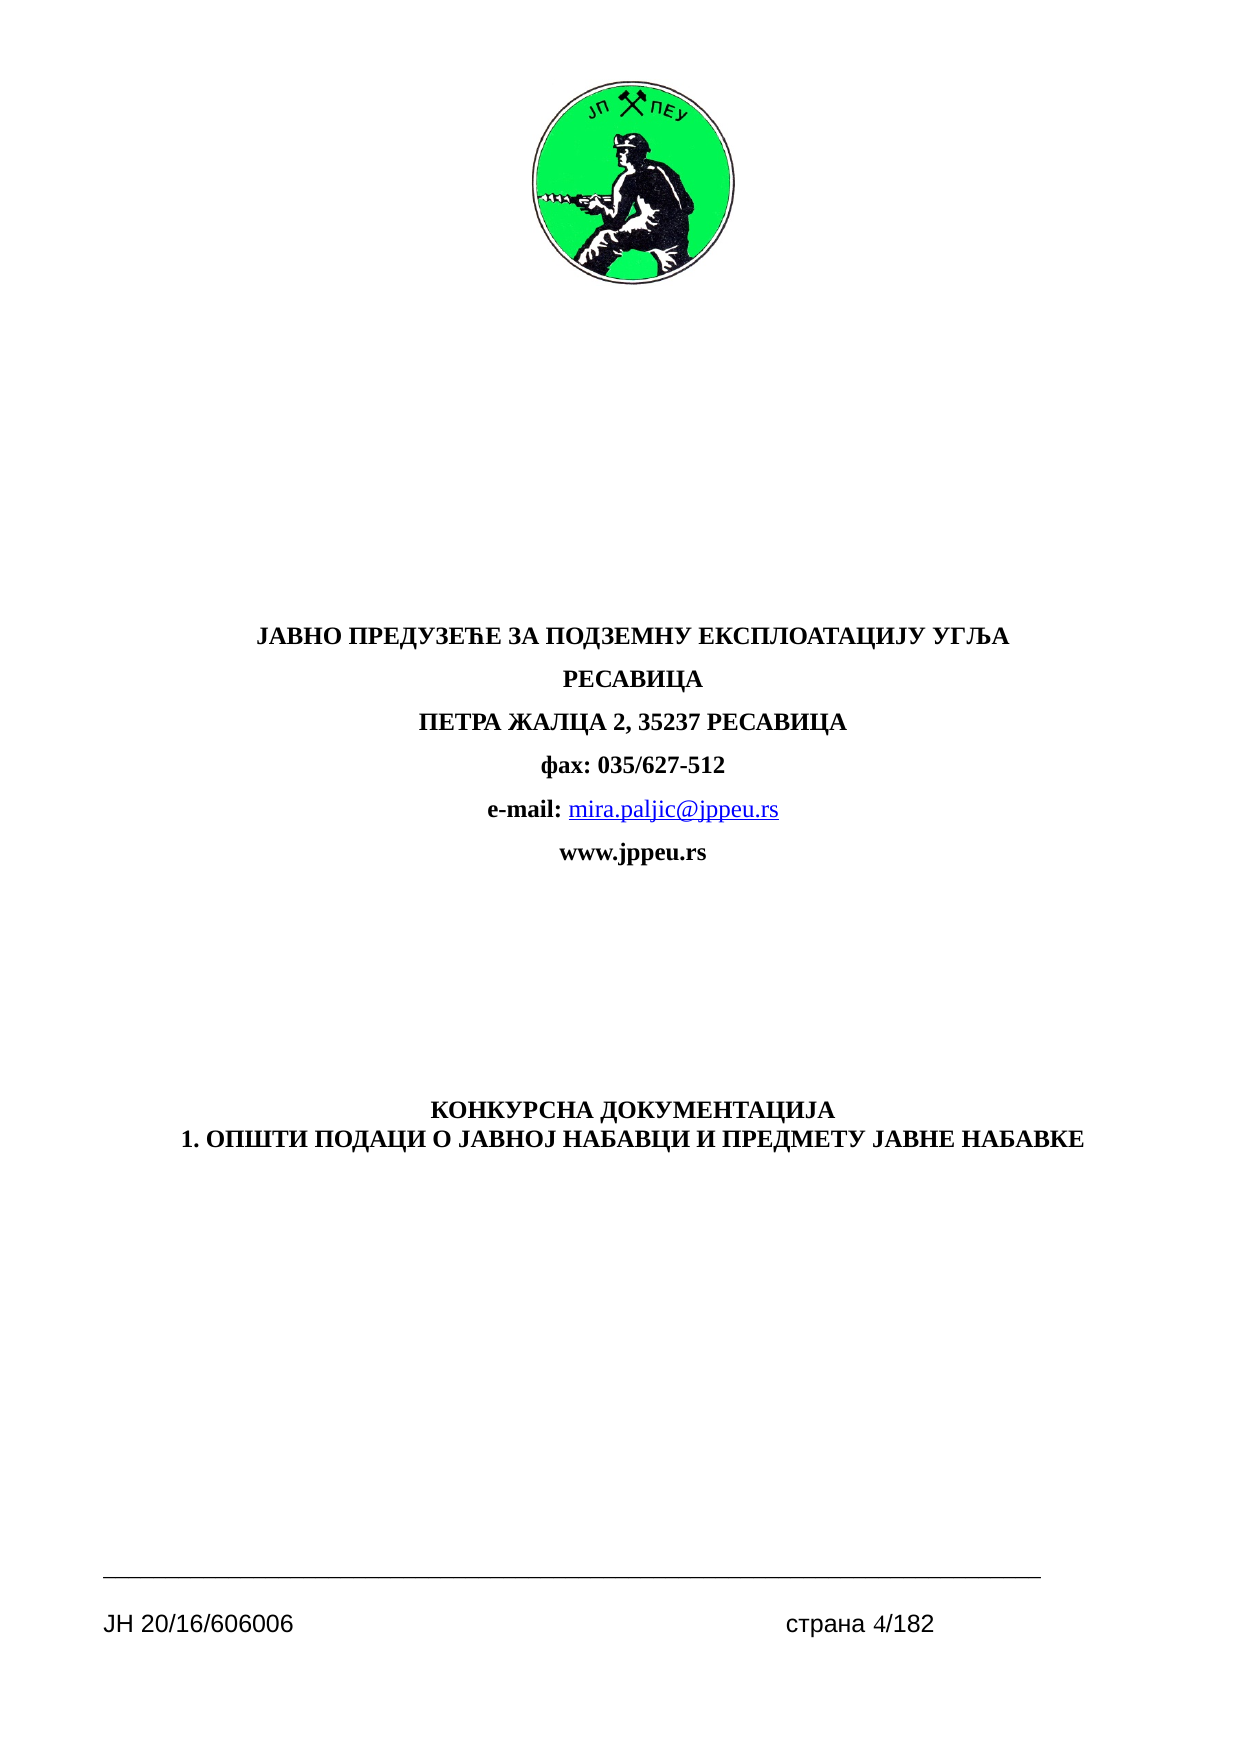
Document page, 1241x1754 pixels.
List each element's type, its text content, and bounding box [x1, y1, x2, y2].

text РЕСАВИЦА [103, 664, 1162, 693]
text ЈАВНО ПРЕДУЗЕЋЕ ЗА ПОДЗЕМНУ ЕКСПЛОАТАЦИЈУ УГЉА [103, 621, 1162, 650]
subtitle 1. ОПШТИ ПОДАЦИ О ЈАВНОЈ НАБАВЦИ И ПРЕДМЕТУ ЈАВНЕ НАБАВКЕ [103, 1124, 1162, 1153]
picture [530, 79, 736, 286]
text фаx: 035/627-512 [103, 751, 1162, 779]
text ПЕТРА ЖАЛЦА 2, 35237 РЕСАВИЦА [103, 707, 1162, 736]
text www.jppeu.rs [103, 837, 1162, 866]
text e-mail: mira.paljic@jppeu.rs [103, 794, 1162, 822]
subtitle КОНКУРСНА ДОКУМЕНТАЦИЈА [103, 1096, 1162, 1124]
